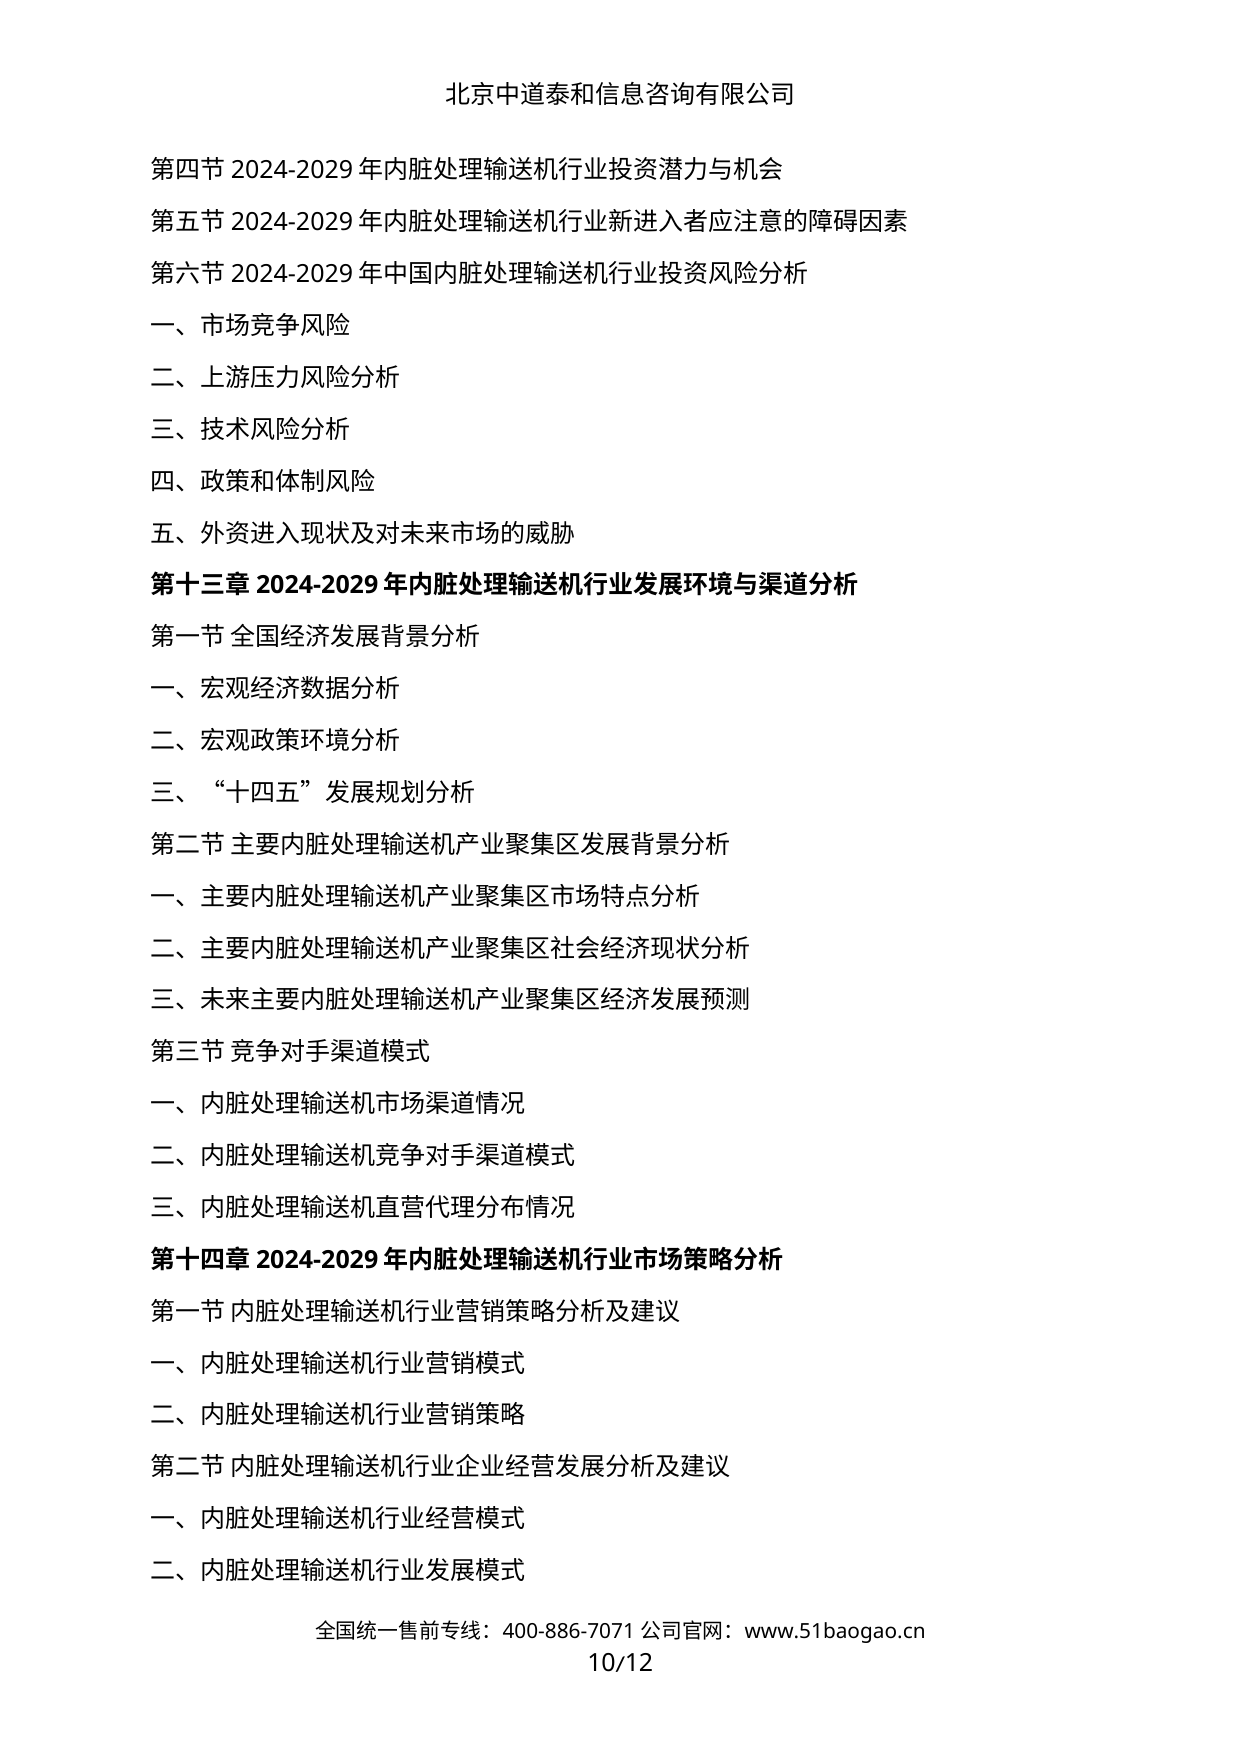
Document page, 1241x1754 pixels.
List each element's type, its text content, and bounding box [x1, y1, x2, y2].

text 二、宏观政策环境分析 [150, 721, 1090, 757]
text 二、内脏处理输送机竞争对手渠道模式 [150, 1136, 1090, 1172]
text 三、未来主要内脏处理输送机产业聚集区经济发展预测 [150, 980, 1090, 1016]
text 第五节 2024-2029年内脏处理输送机行业新进入者应注意的障碍因素 [150, 202, 1090, 238]
text 四、政策和体制风险 [150, 461, 1090, 497]
text 第三节 竞争对手渠道模式 [150, 1032, 1090, 1068]
text 三、技术风险分析 [150, 409, 1090, 446]
text 第一节 内脏处理输送机行业营销策略分析及建议 [150, 1291, 1090, 1327]
text 第二节 内脏处理输送机行业企业经营发展分析及建议 [150, 1447, 1090, 1483]
text 第六节 2024-2029年中国内脏处理输送机行业投资风险分析 [150, 254, 1090, 290]
text 第四节 2024-2029年内脏处理输送机行业投资潜力与机会 [150, 150, 1090, 186]
text 第一节 全国经济发展背景分析 [150, 617, 1090, 653]
text 二、内脏处理输送机行业营销策略 [150, 1395, 1090, 1431]
text 一、内脏处理输送机行业营销模式 [150, 1343, 1090, 1379]
text 二、主要内脏处理输送机产业聚集区社会经济现状分析 [150, 928, 1090, 964]
text 一、市场竞争风险 [150, 306, 1090, 342]
text 二、内脏处理输送机行业发展模式 [150, 1551, 1090, 1587]
text 一、主要内脏处理输送机产业聚集区市场特点分析 [150, 876, 1090, 912]
text 一、宏观经济数据分析 [150, 669, 1090, 705]
text 一、内脏处理输送机行业经营模式 [150, 1499, 1090, 1535]
text 第十三章 2024-2029年内脏处理输送机行业发展环境与渠道分析 [150, 565, 1090, 601]
text 五、外资进入现状及对未来市场的威胁 [150, 513, 1090, 549]
text 二、上游压力风险分析 [150, 357, 1090, 394]
text 第十四章 2024-2029年内脏处理输送机行业市场策略分析 [150, 1239, 1090, 1276]
text 三、内脏处理输送机直营代理分布情况 [150, 1187, 1090, 1224]
text 第二节 主要内脏处理输送机产业聚集区发展背景分析 [150, 824, 1090, 861]
text 三、“十四五”发展规划分析 [150, 772, 1090, 809]
text 一、内脏处理输送机市场渠道情况 [150, 1084, 1090, 1120]
